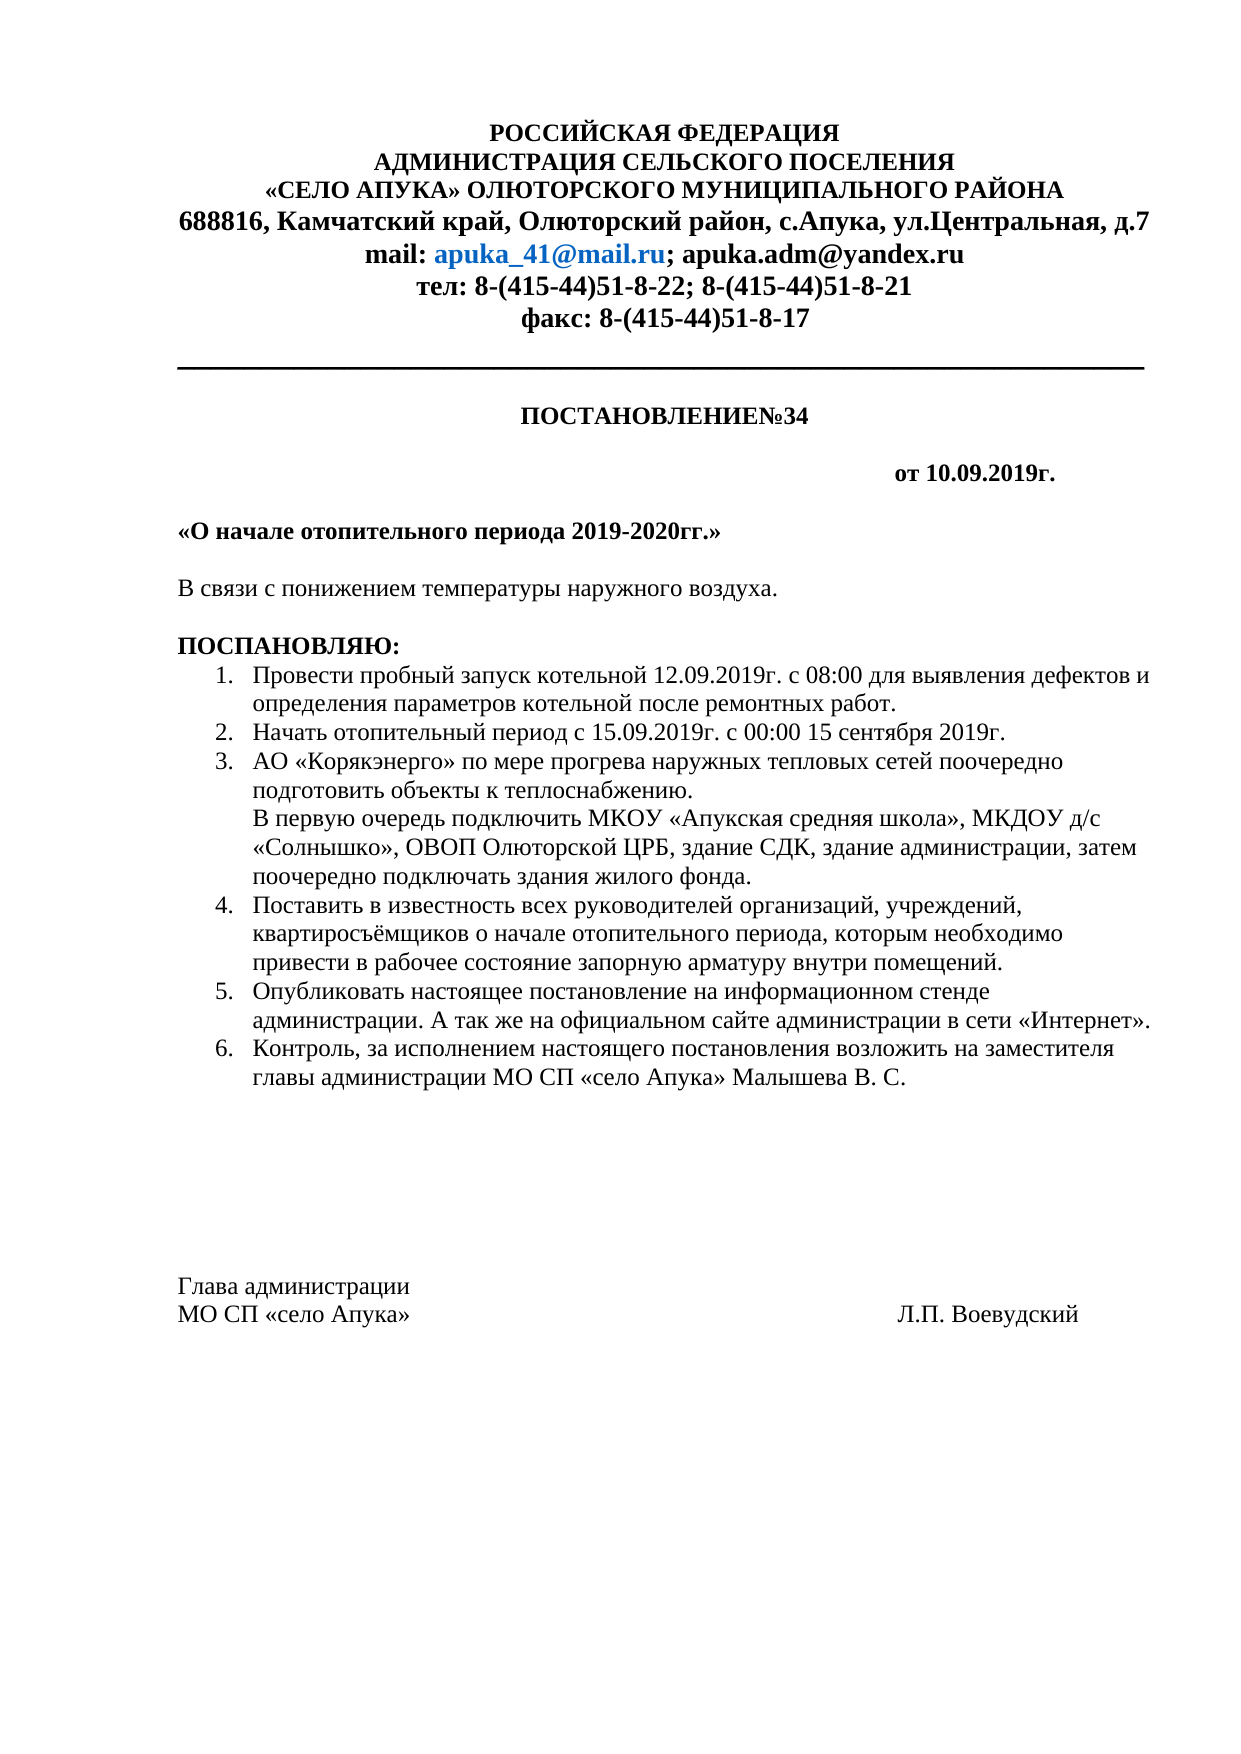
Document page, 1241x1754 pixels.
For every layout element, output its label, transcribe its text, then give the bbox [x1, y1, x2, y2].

text тел: 8-(415-44)51-8-22; 8-(415-44)51-8-21 [177, 269, 1152, 302]
list В первую очередь подключить МКОУ «Апукская средняя школа», МКДОУ д/с «Солнышко», ОВОП Олюторской ЦРБ, здание СДК, здание администрации, затем поочередно подключать здания жилого фонда. [252, 803, 1152, 890]
list Контроль, за исполнением настоящего постановления возложить на заместителя главы администрации МО СП «село Апука» Малышева В. С. [215, 1033, 1152, 1091]
list Провести пробный запуск котельной 12.09.2019г. с 08:00 для выявления дефектов и определения параметров котельной после ремонтных работ. [215, 660, 1152, 717]
text «СЕЛО АПУКА» ОЛЮТОРСКОГО МУНИЦИПАЛЬНОГО РАЙОНА [177, 176, 1152, 204]
text В связи с понижением температуры наружного воздуха. [177, 573, 1152, 602]
text ПОСПАНОВЛЯЮ: [177, 631, 1152, 660]
list Начать отопительный период с 15.09.2019г. с 00:00 15 сентября 2019г. [215, 717, 1152, 746]
list АО «Корякэнерго» по мере прогрева наружных тепловых сетей поочередно подготовить объекты к теплоснабжению. [215, 746, 1152, 803]
text Глава администрации [177, 1271, 1152, 1299]
text факс: 8-(415-44)51-8-17 __________________________________________________________ [177, 302, 1152, 372]
text МО СП «село Апука» Л.П. Воевудский [177, 1299, 1152, 1328]
text «О начале отопительного периода 2019-2020гг.» [177, 516, 1152, 545]
text РОССИЙСКАЯ ФЕДЕРАЦИЯ [177, 118, 1152, 147]
text от 10.09.2019г. [177, 458, 1152, 487]
text 688816, Камчатский край, Олюторский район, с.Апука, ул.Центральная, д.7 [177, 204, 1152, 237]
text ПОСТАНОВЛЕНИЕ№34 [177, 401, 1152, 430]
text АДМИНИСТРАЦИЯ СЕЛЬСКОГО ПОСЕЛЕНИЯ [177, 147, 1152, 176]
list Опубликовать настоящее постановление на информационном стенде администрации. А так же на официальном сайте администрации в сети «Интернет». [215, 976, 1152, 1033]
text mail: apuka_41@mail.ru; apuka.adm@yandex.ru [177, 237, 1152, 269]
list Поставить в известность всех руководителей организаций, учреждений, квартиросъёмщиков о начале отопительного периода, которым необходимо привести в рабочее состояние запорную арматуру внутри помещений. [215, 890, 1152, 976]
